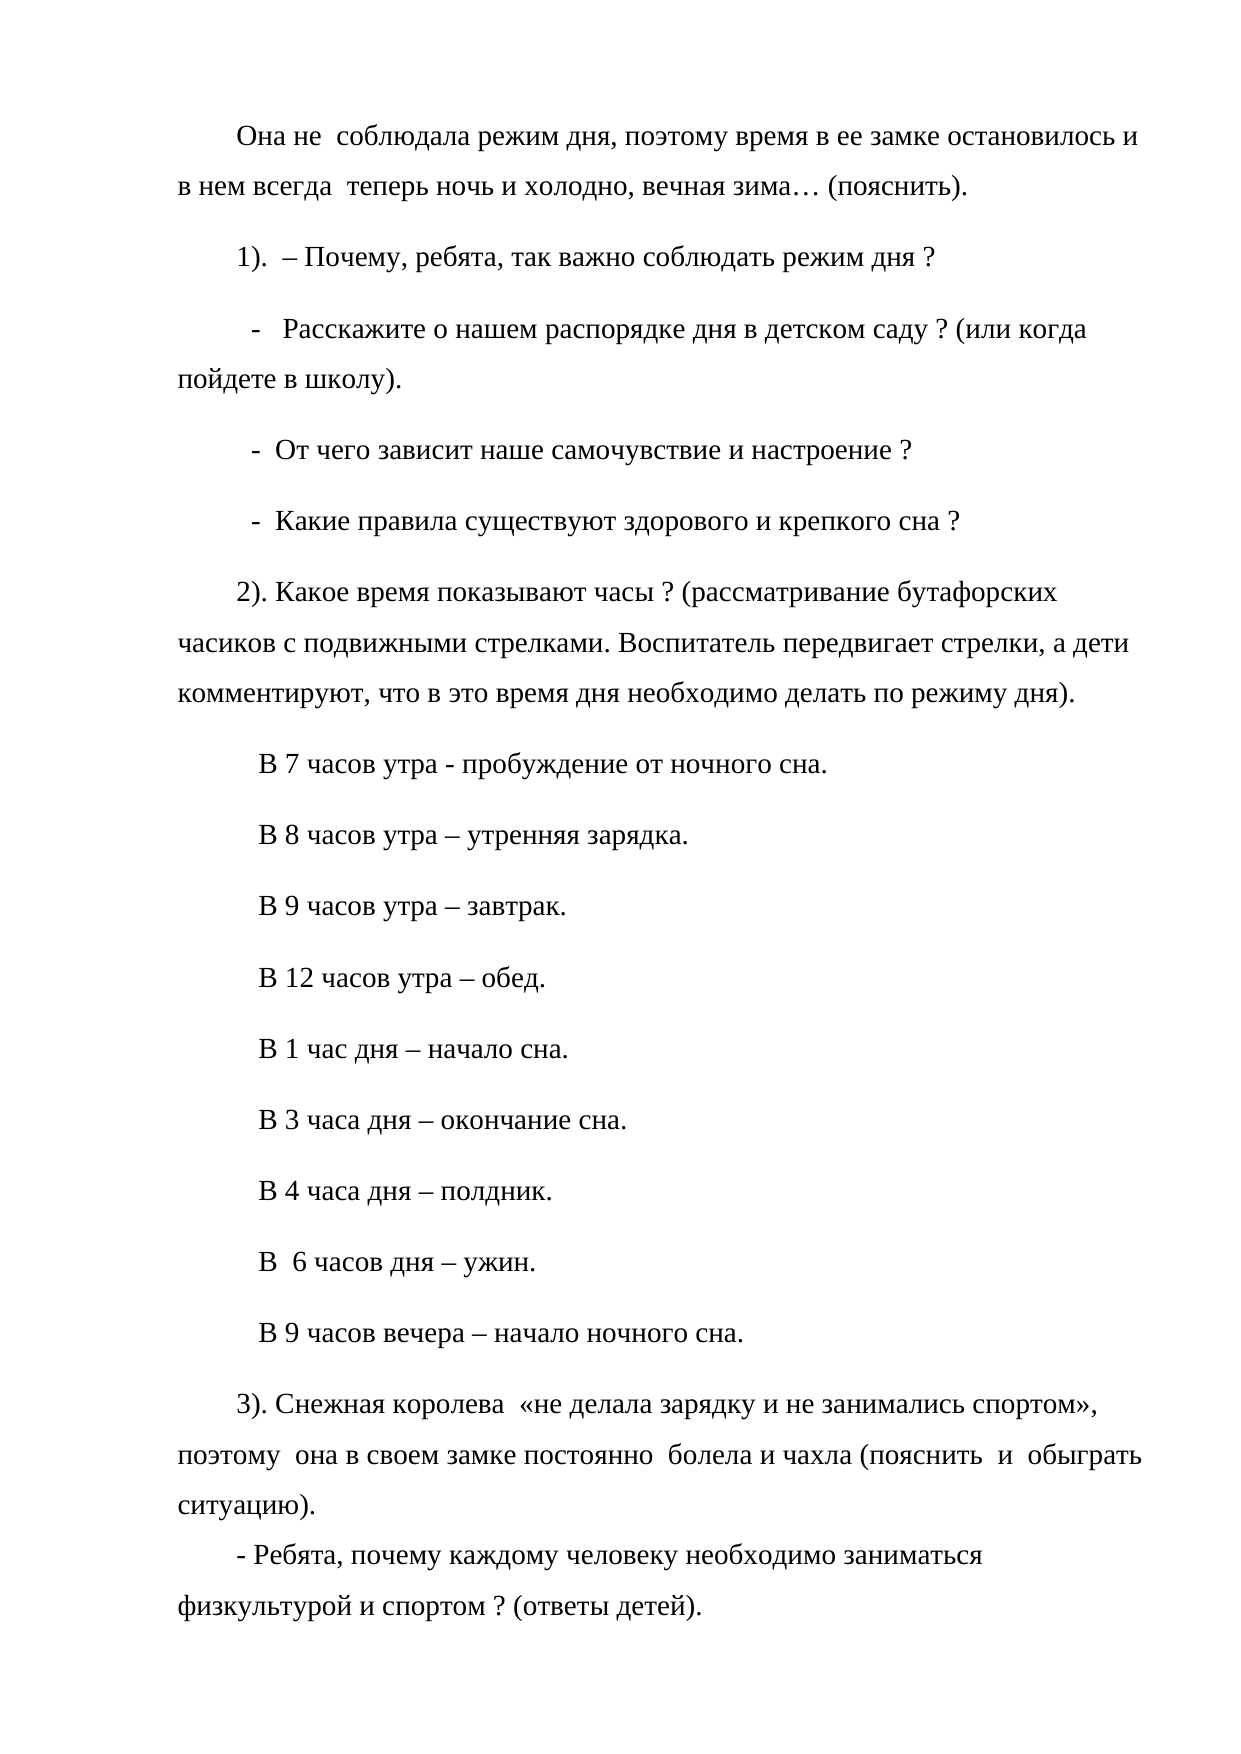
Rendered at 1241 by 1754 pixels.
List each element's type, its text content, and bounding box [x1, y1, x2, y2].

text В 1 час дня – начало сна. [177, 1031, 1152, 1064]
list - Ребята, почему каждому человеку необходимо заниматься физкультурой и спортом ? (ответы детей). [177, 1537, 1152, 1621]
text В 8 часов утра – утренняя зарядка. [177, 817, 1152, 851]
text В 7 часов утра - пробуждение от ночного сна. [177, 746, 1152, 780]
text - Какие правила существуют здорового и крепкого сна ? [177, 503, 1152, 537]
text В 6 часов дня – ужин. [177, 1244, 1152, 1278]
text В 4 часа дня – полдник. [177, 1173, 1152, 1207]
text В 12 часов утра – обед. [177, 960, 1152, 993]
text - Расскажите о нашем распорядке дня в детском саду ? (или когда пойдете в школу). [177, 311, 1152, 394]
list 3). Снежная королева «не делала зарядку и не занимались спортом», поэтому она в своем замке постоянно болела и чахла (пояснить и обыграть ситуацию). [177, 1387, 1152, 1521]
text В 9 часов вечера – начало ночного сна. [177, 1315, 1152, 1349]
text 1). – Почему, ребята, так важно соблюдать режим дня ? [177, 239, 1152, 273]
text В 3 часа дня – окончание сна. [177, 1102, 1152, 1136]
text В 9 часов утра – завтрак. [177, 888, 1152, 922]
text - От чего зависит наше самочувствие и настроение ? [177, 432, 1152, 466]
text 2). Какое время показывают часы ? (рассматривание бутафорских часиков с подвижными стрелками. Воспитатель передвигает стрелки, а дети комментируют, что в это время дня необходимо делать по режиму дня). [177, 574, 1152, 709]
text Она не соблюдала режим дня, поэтому время в ее замке остановилось и в нем всегда теперь ночь и холодно, вечная зима… (пояснить). [177, 118, 1152, 202]
